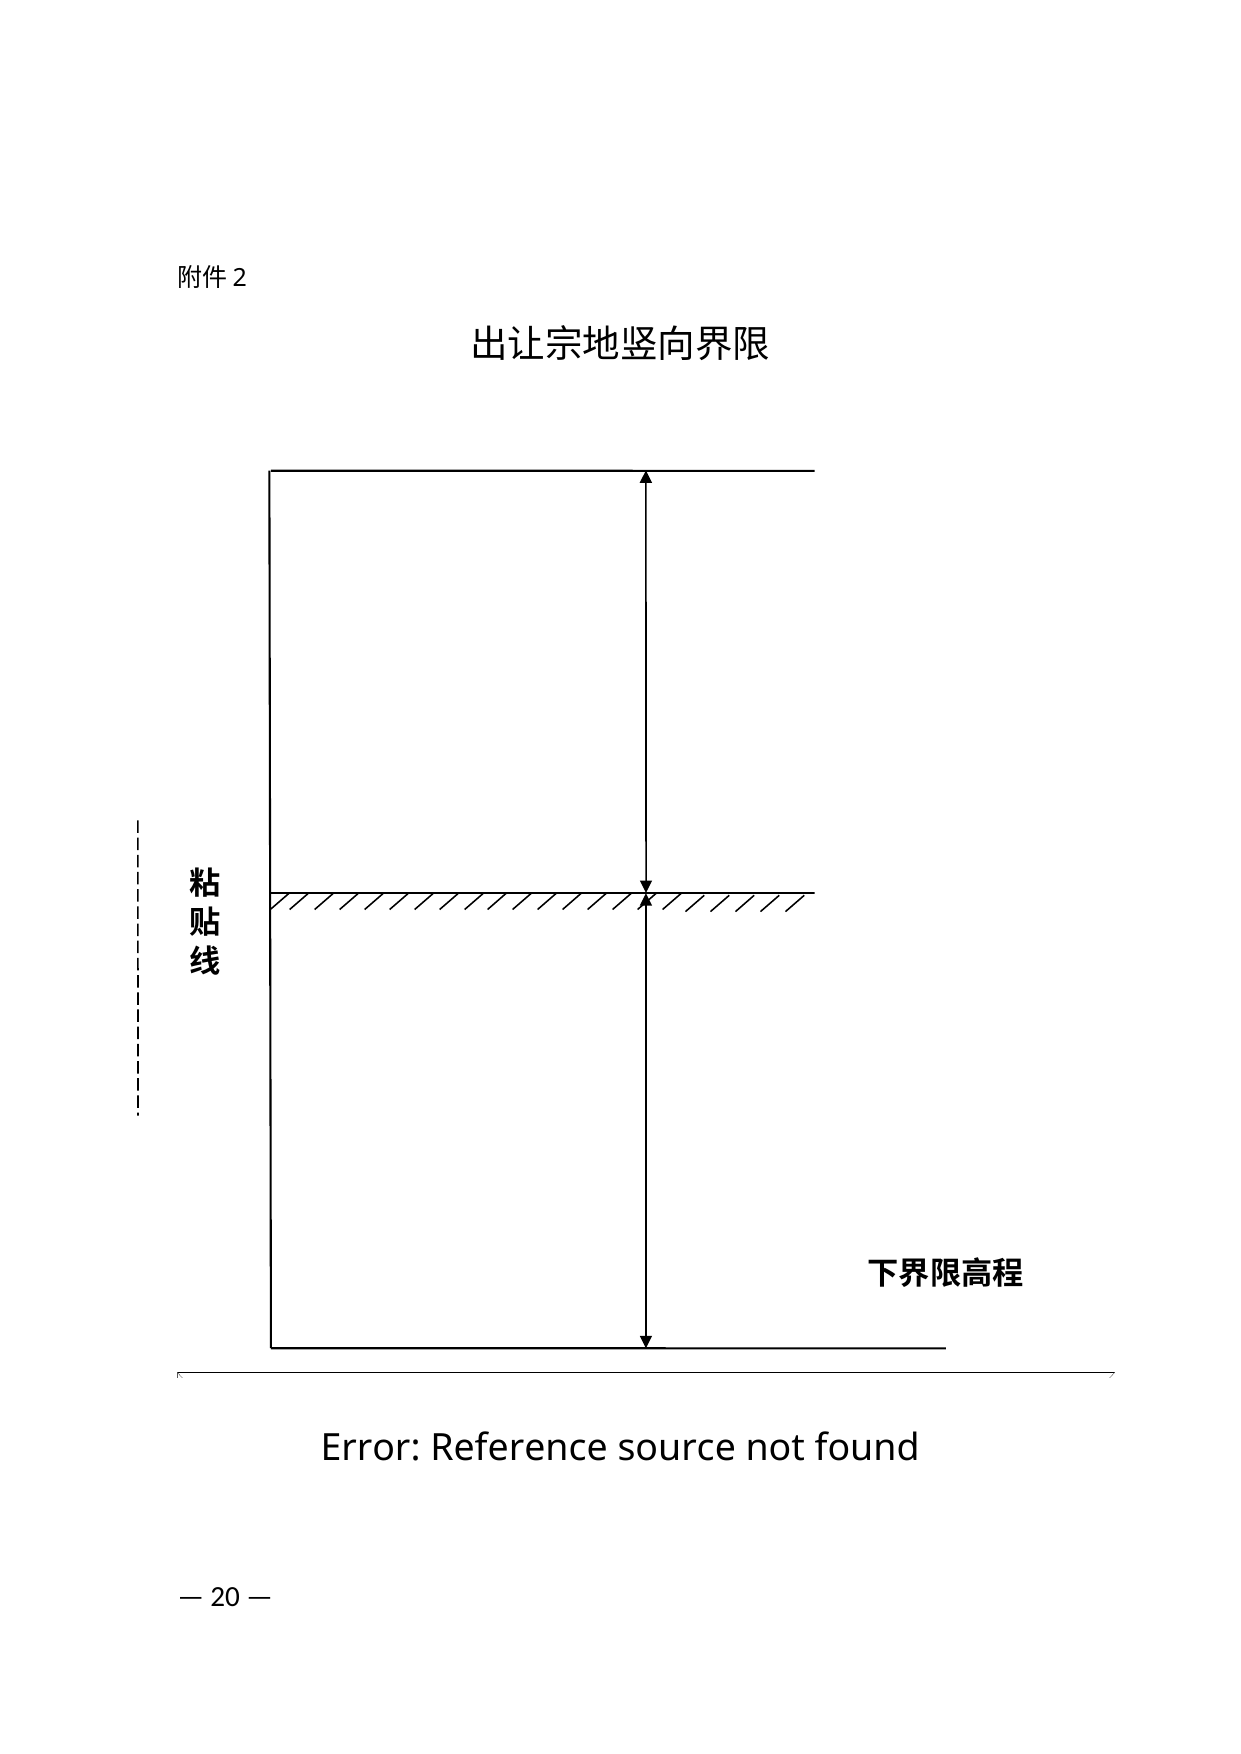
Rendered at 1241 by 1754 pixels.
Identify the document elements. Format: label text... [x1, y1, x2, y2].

text 附件2 [177, 243, 1063, 308]
